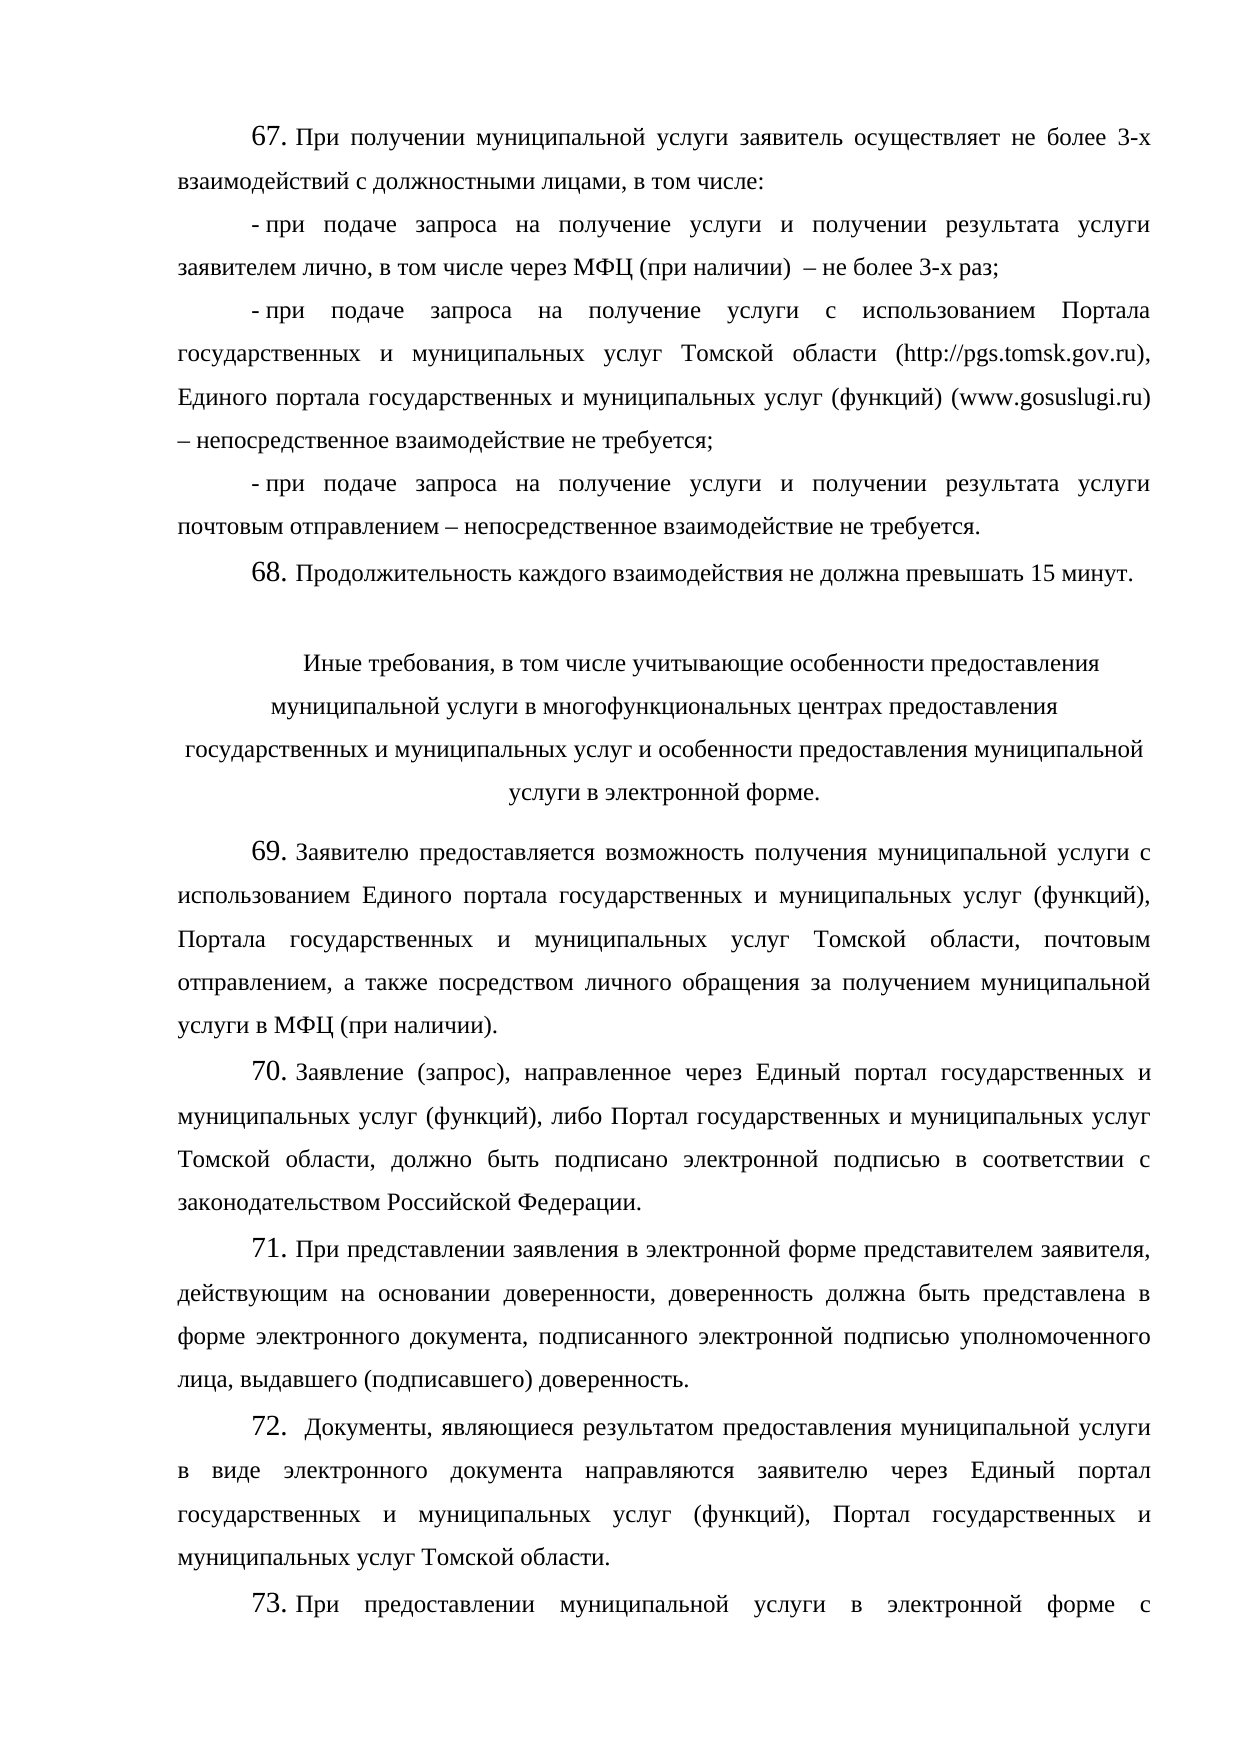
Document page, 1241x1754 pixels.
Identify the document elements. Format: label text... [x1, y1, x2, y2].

list При получении муниципальной услуги заявитель осуществляет не более 3-х взаимодействий с должностными лицами, в том числе: [177, 118, 1152, 195]
list Заявителю предоставляется возможность получения муниципальной услуги с использованием Единого портала государственных и муниципальных услуг (функций), Портала государственных и муниципальных услуг Томской области, почтовым отправлением, а также посредством личного обращения за получением муниципальной услуги в МФЦ (при наличии). [177, 833, 1152, 1039]
text - при подаче запроса на получение услуги и получении результата услуги заявителем лично, в том числе через МФЦ (при наличии) – не более 3-х раз; [177, 209, 1152, 281]
list Продолжительность каждого взаимодействия не должна превышать 15 минут. [177, 554, 1152, 588]
list При представлении заявления в электронной форме представителем заявителя, действующим на основании доверенности, доверенность должна быть представлена в форме электронного документа, подписанного электронной подписью уполномоченного лица, выдавшего (подписавшего) доверенность. [177, 1230, 1152, 1393]
text - при подаче запроса на получение услуги и получении результата услуги почтовым отправлением – непосредственное взаимодействие не требуется. [177, 468, 1152, 540]
list Документы, являющиеся результатом предоставления муниципальной услуги в виде электронного документа направляются заявителю через Единый портал государственных и муниципальных услуг (функций), Портал государственных и муниципальных услуг Томской области. [177, 1408, 1152, 1571]
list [177, 1585, 1152, 1618]
text - при подаче запроса на получение услуги с использованием Портала государственных и муниципальных услуг Томской области (http://pgs.tomsk.gov.ru), Единого портала государственных и муниципальных услуг (функций) (www.gosuslugi.ru) – непосредственное взаимодействие не требуется; [177, 295, 1152, 453]
text Иные требования, в том числе учитывающие особенности предоставления муниципальной услуги в многофункциональных центрах предоставления государственных и муниципальных услуг и особенности предоставления муниципальной услуги в электронной форме. [177, 648, 1152, 806]
list Заявление (запрос), направленное через Единый портал государственных и муниципальных услуг (функций), либо Портал государственных и муниципальных услуг Томской области, должно быть подписано электронной подписью в соответствии с законодательством Российской Федерации. [177, 1053, 1152, 1216]
